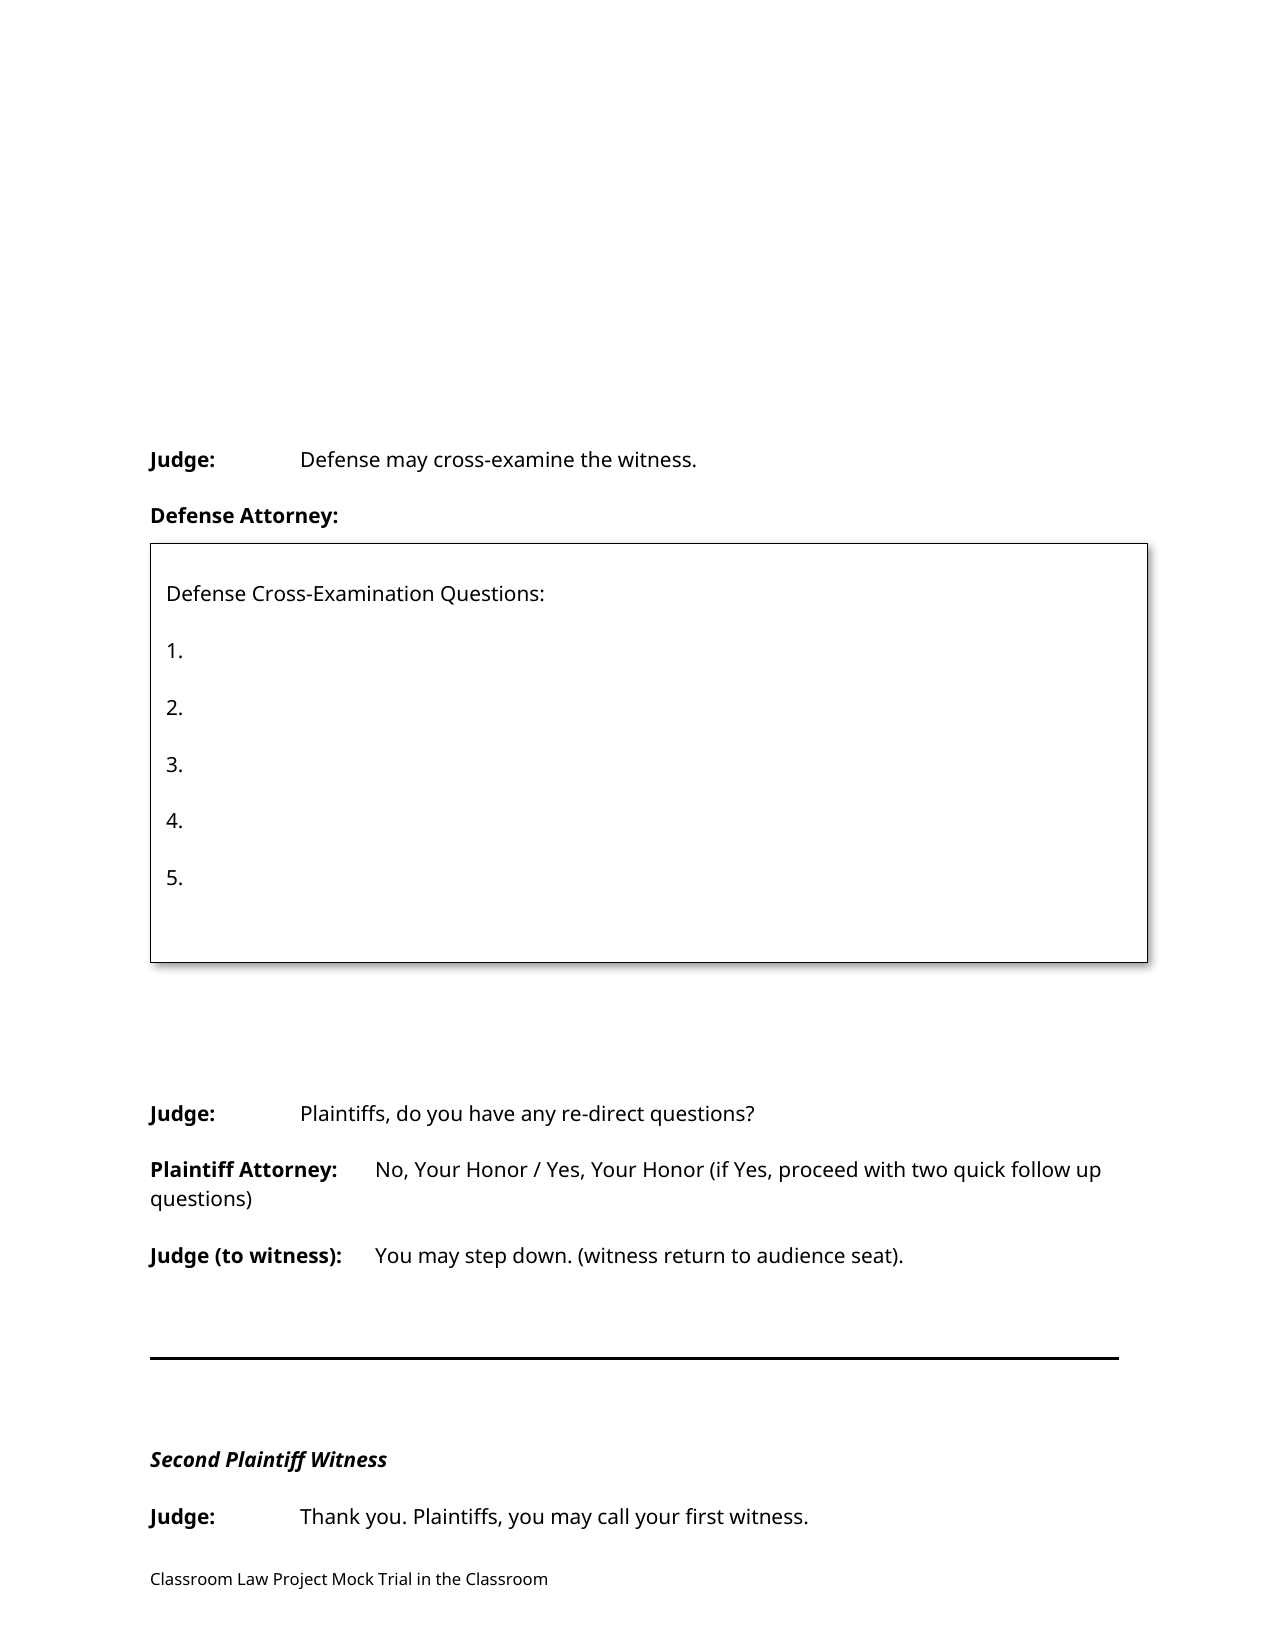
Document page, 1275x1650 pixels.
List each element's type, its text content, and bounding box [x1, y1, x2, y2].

text Plaintiff Attorney: No, Your Honor / Yes, Your Honor (if Yes, proceed with two quick follow up questions) [150, 1156, 1119, 1212]
text Judge: Plaintiffs, do you have any re-direct questions? [150, 1099, 1119, 1127]
text Judge: Thank you. Plaintiffs, you may call your first witness. [150, 1502, 1119, 1531]
text Second Plaintiff Witness [150, 1445, 1119, 1474]
text Judge (to witness): You may step down. (witness return to audience seat). [150, 1241, 1119, 1269]
text Judge: Defense may cross-examine the witness. [150, 445, 1119, 473]
text Defense Attorney: [150, 502, 1119, 530]
